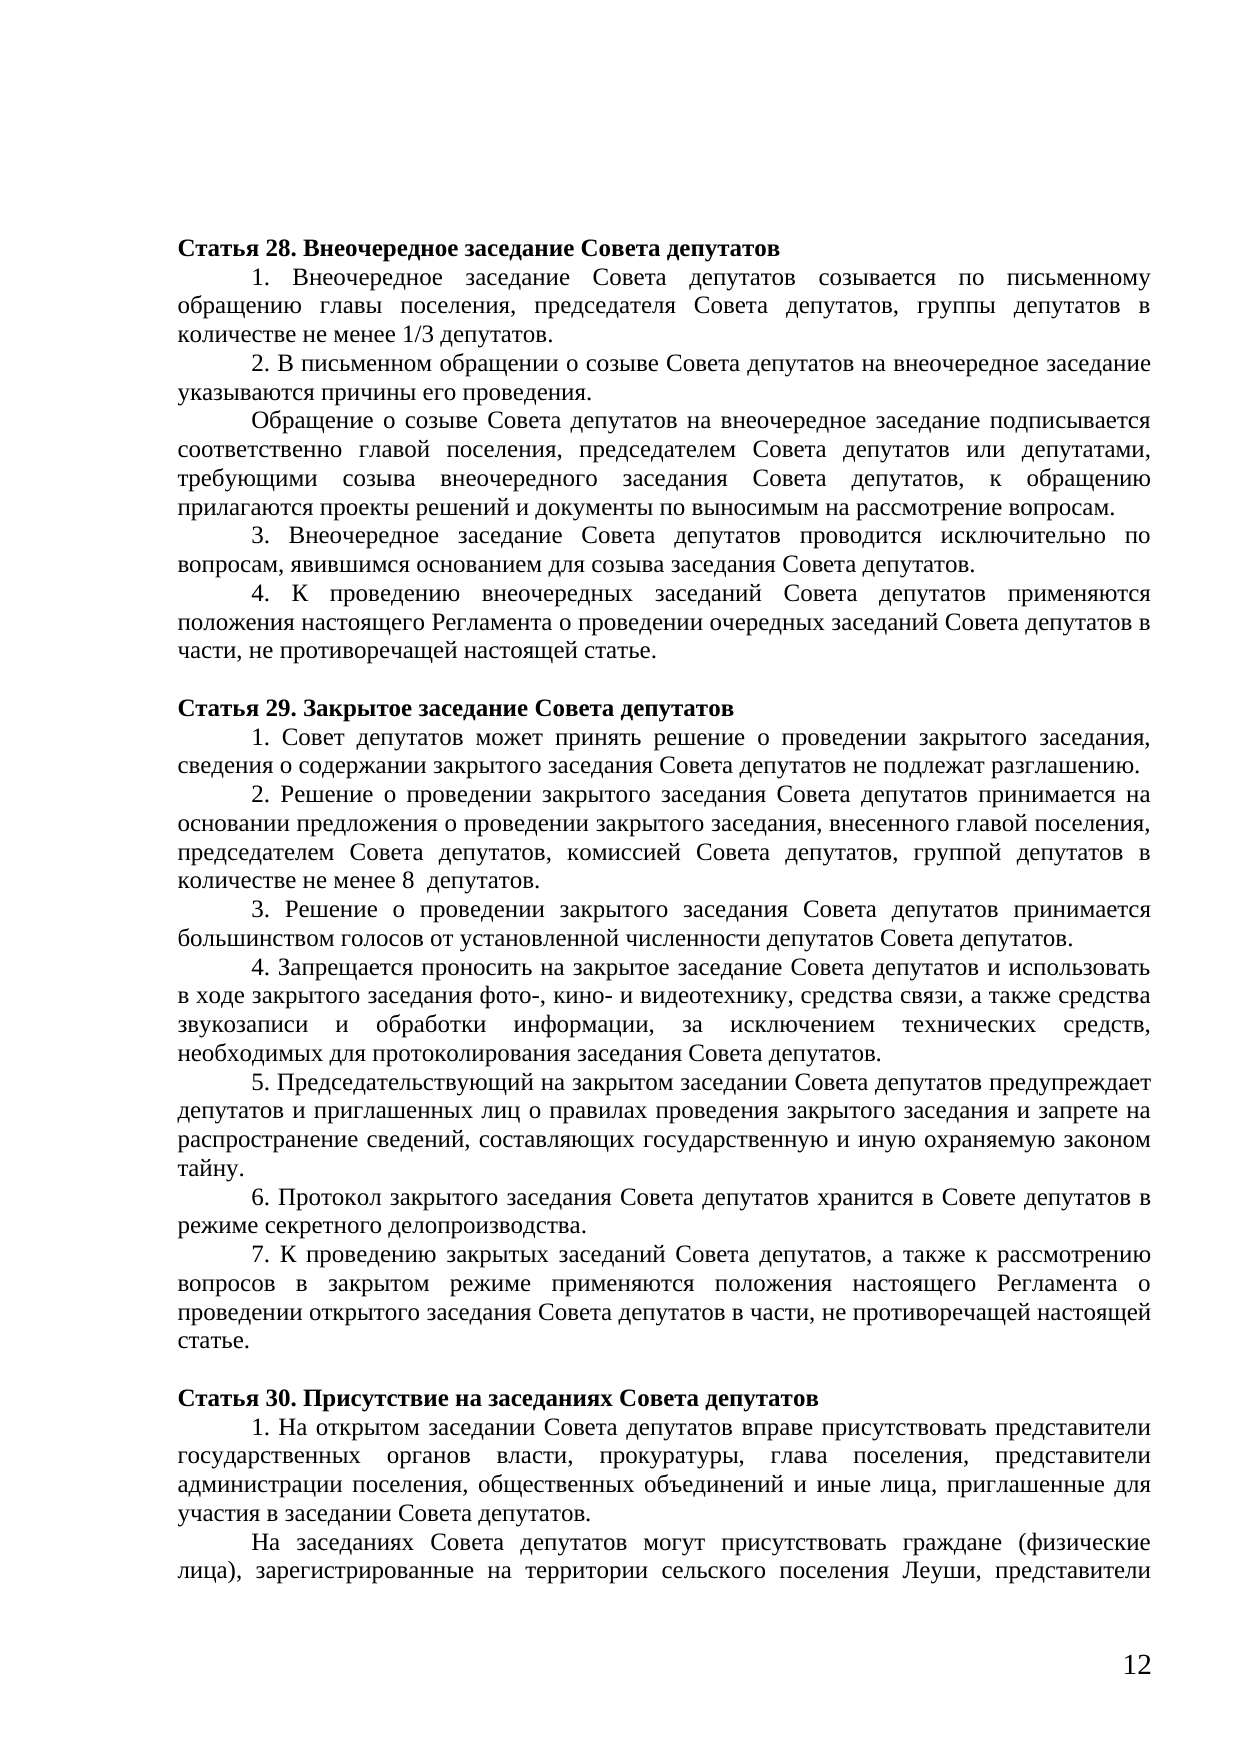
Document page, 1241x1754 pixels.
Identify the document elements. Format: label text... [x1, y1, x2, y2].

text Обращение о созыве Совета депутатов на внеочередное заседание подписывается соответственно главой поселения, председателем Совета депутатов или депутатами, требующими созыва внеочередного заседания Совета депутатов, к обращению прилагаются проекты решений и документы по выносимым на рассмотрение вопросам. [177, 406, 1152, 521]
text 6. Протокол закрытого заседания Совета депутатов хранится в Совете депутатов в режиме секретного делопроизводства. [177, 1182, 1152, 1239]
text 4. Запрещается проносить на закрытое заседание Совета депутатов и использовать в ходе закрытого заседания фото-, кино- и видеотехнику, средства связи, а также средства звукозаписи и обработки информации, за исключением технических средств, необходимых для протоколирования заседания Совета депутатов. [177, 952, 1152, 1067]
text 3. Решение о проведении закрытого заседания Совета депутатов принимается большинством голосов от установленной численности депутатов Совета депутатов. [177, 894, 1152, 952]
text Статья 29. Закрытое заседание Совета депутатов [177, 693, 1152, 722]
text Статья 30. Присутствие на заседаниях Совета депутатов [177, 1383, 1152, 1412]
text 4. К проведению внеочередных заседаний Совета депутатов применяются положения настоящего Регламента о проведении очередных заседаний Совета депутатов в части, не противоречащей настоящей статье. [177, 578, 1152, 664]
text 1. На открытом заседании Совета депутатов вправе присутствовать представители государственных органов власти, прокуратуры, глава поселения, представители администрации поселения, общественных объединений и иные лица, приглашенные для участия в заседании Совета депутатов. [177, 1412, 1152, 1527]
text Статья 28. Внеочередное заседание Совета депутатов [177, 233, 1152, 262]
text 3. Внеочередное заседание Совета депутатов проводится исключительно по вопросам, явившимся основанием для созыва заседания Совета депутатов. [177, 521, 1152, 578]
text 7. К проведению закрытых заседаний Совета депутатов, а также к рассмотрению вопросов в закрытом режиме применяются положения настоящего Регламента о проведении открытого заседания Совета депутатов в части, не противоречащей настоящей статье. [177, 1239, 1152, 1354]
text 1. Совет депутатов может принять решение о проведении закрытого заседания, сведения о содержании закрытого заседания Совета депутатов не подлежат разглашению. [177, 722, 1152, 779]
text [177, 1527, 1152, 1584]
text 2. Решение о проведении закрытого заседания Совета депутатов принимается на основании предложения о проведении закрытого заседания, внесенного главой поселения, председателем Совета депутатов, комиссией Совета депутатов, группой депутатов в количестве не менее 8 депутатов. [177, 779, 1152, 894]
text 2. В письменном обращении о созыве Совета депутатов на внеочередное заседание указываются причины его проведения. [177, 348, 1152, 406]
text 5. Председательствующий на закрытом заседании Совета депутатов предупреждает депутатов и приглашенных лиц о правилах проведения закрытого заседания и запрете на распространение сведений, составляющих государственную и иную охраняемую законом тайну. [177, 1067, 1152, 1182]
text 1. Внеочередное заседание Совета депутатов созывается по письменному обращению главы поселения, председателя Совета депутатов, группы депутатов в количестве не менее 1/3 депутатов. [177, 262, 1152, 348]
